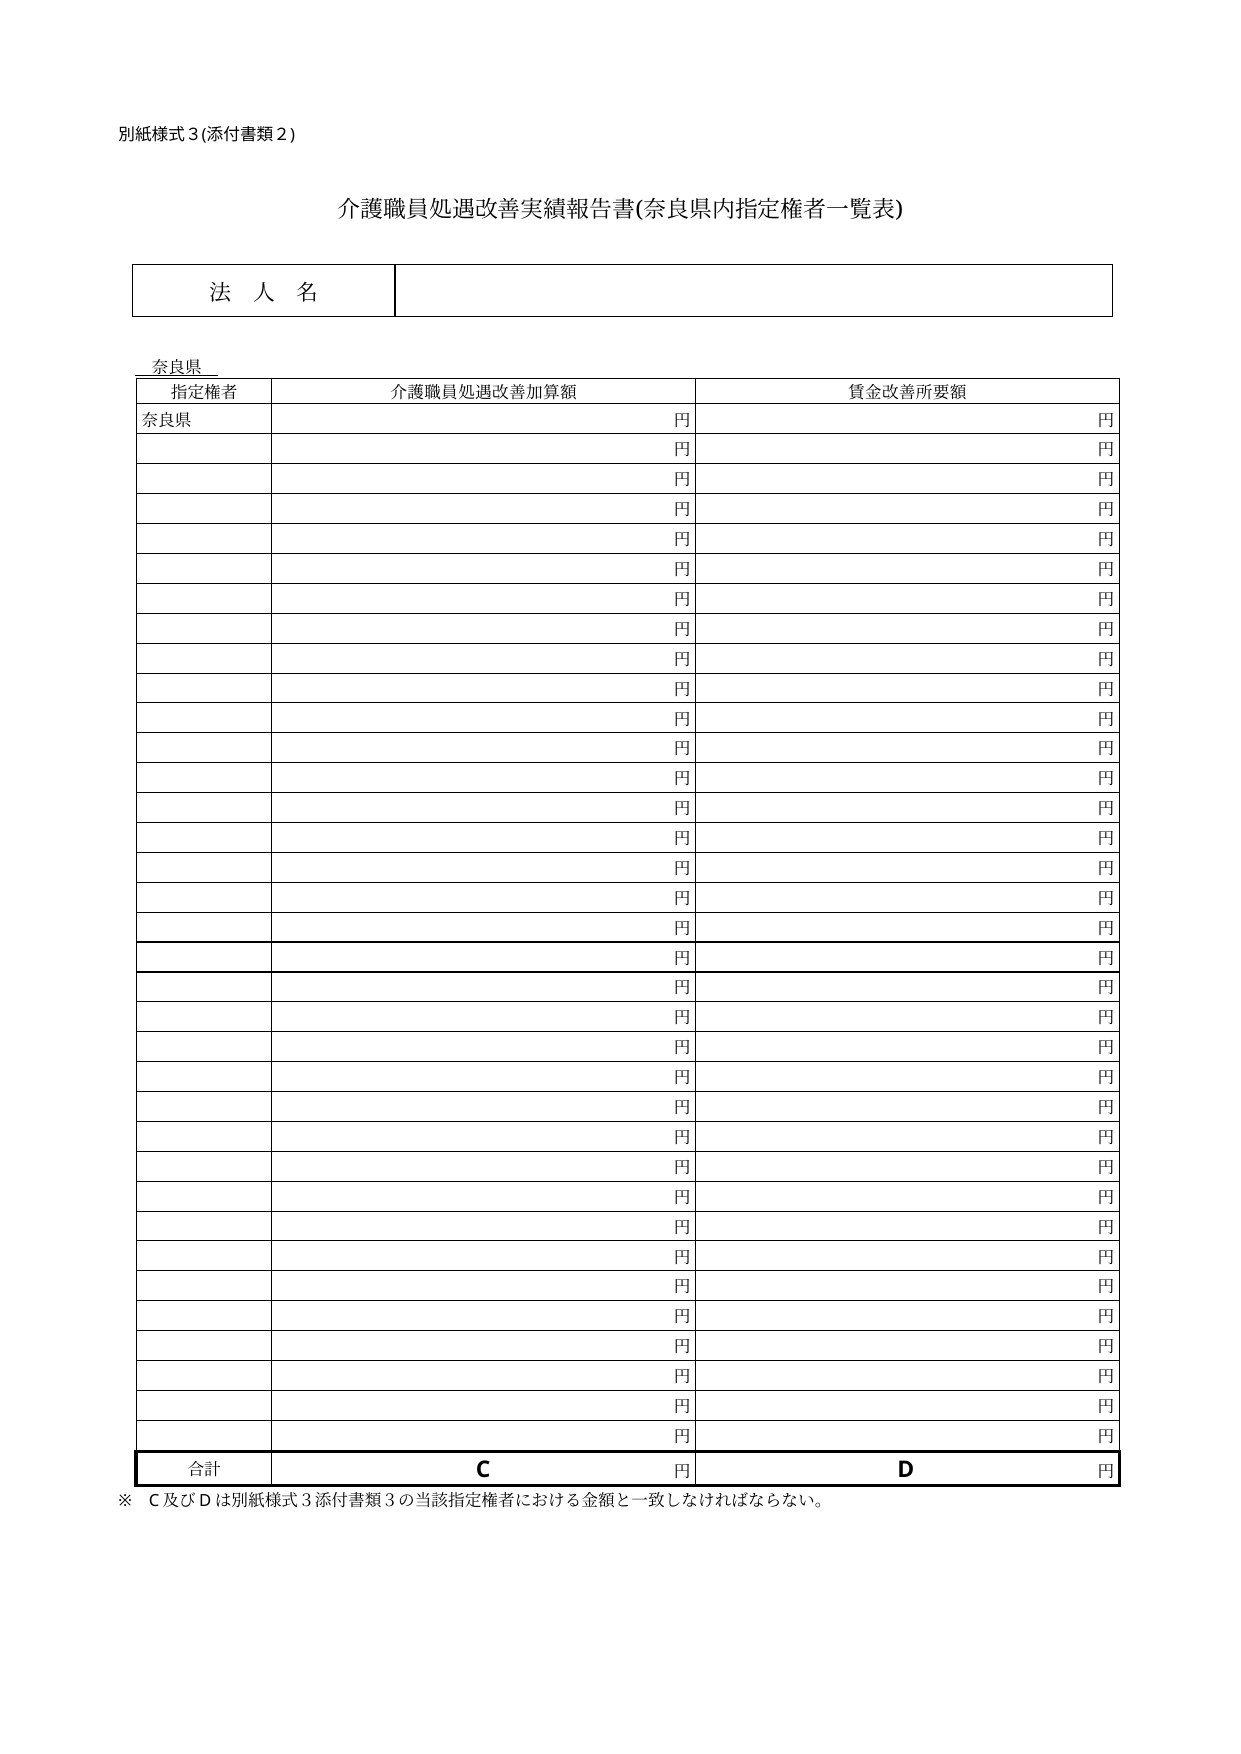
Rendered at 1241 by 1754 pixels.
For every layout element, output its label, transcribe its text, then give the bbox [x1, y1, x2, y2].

table_cell 円 [696, 1122, 1119, 1151]
table_cell 円 [696, 763, 1119, 792]
text ※ C及びDは別紙様式３添付書類３の当該指定権者における金額と一致しなければならない。 [118, 1487, 1122, 1511]
table_cell 円 [696, 853, 1119, 882]
table_cell 円 [272, 913, 695, 941]
table_cell [137, 1421, 271, 1450]
table_cell 円 [696, 464, 1119, 493]
table_cell 円 [696, 614, 1119, 642]
table_cell 円 [272, 973, 695, 1001]
table_header 介護職員処遇改善加算額 [272, 379, 695, 403]
table_cell [137, 703, 271, 732]
table_header 法 人 名 [133, 265, 394, 316]
table_cell 円 [272, 674, 695, 702]
table_cell 円 [696, 1212, 1119, 1240]
table_header 指定権者 [137, 379, 271, 403]
table_cell 円 [696, 1271, 1119, 1300]
table_cell 円 [272, 823, 695, 852]
table_cell 円 [696, 1032, 1119, 1061]
table_cell 円 [272, 524, 695, 553]
table_cell 円 [272, 1391, 695, 1420]
table_cell [137, 853, 271, 882]
table_cell [137, 1331, 271, 1360]
table_cell [137, 1361, 271, 1390]
table_cell 円 [696, 883, 1119, 912]
table_cell 円 [696, 703, 1119, 732]
text 介護職員処遇改善実績報告書(奈良県内指定権者一覧表) [118, 189, 1122, 226]
table_cell 円 [696, 793, 1119, 822]
table_cell 円 [272, 494, 695, 523]
table_cell 円 [272, 464, 695, 493]
table_cell 円 [272, 1271, 695, 1300]
table_cell [137, 494, 271, 523]
table_cell [137, 554, 271, 583]
table_cell 円 [272, 883, 695, 912]
table_cell 円 [696, 554, 1119, 583]
table_cell 円 [696, 733, 1119, 762]
table_cell 円 [696, 1421, 1119, 1450]
table_cell 円 [696, 1062, 1119, 1091]
table_cell 円 [272, 644, 695, 672]
table_cell [137, 674, 271, 702]
table_cell [137, 1122, 271, 1151]
table_cell 円 [696, 1331, 1119, 1360]
table_cell [137, 584, 271, 613]
table_cell 円 [696, 1241, 1119, 1270]
table_cell [137, 883, 271, 912]
table_header 賃金改善所要額 [696, 379, 1119, 403]
table_cell 円 [272, 404, 695, 433]
table_cell 円 [272, 1331, 695, 1360]
table_cell [137, 1212, 271, 1240]
table_cell 円 [272, 1361, 695, 1390]
table_cell 円 [272, 1062, 695, 1091]
table_cell [137, 1092, 271, 1121]
table_cell 円 [272, 1421, 695, 1450]
table_cell 円 [272, 1092, 695, 1121]
table_cell 円 [696, 674, 1119, 702]
table_cell [137, 1062, 271, 1091]
table_cell 円 [272, 703, 695, 732]
table_cell [137, 1032, 271, 1061]
table_cell [137, 614, 271, 642]
table_cell 円 [696, 584, 1119, 613]
table_cell [137, 823, 271, 852]
table_cell 円 [696, 1182, 1119, 1211]
table_cell [137, 1241, 271, 1270]
table_cell 円 [272, 554, 695, 583]
table_cell 円 [696, 1152, 1119, 1181]
table_cell 円 [272, 1241, 695, 1270]
table_cell [137, 1182, 271, 1211]
table_cell 円 [696, 943, 1119, 971]
table_cell 円 [272, 1122, 695, 1151]
table_cell C 円 [272, 1453, 695, 1484]
table_cell [137, 524, 271, 553]
table_cell [137, 1271, 271, 1300]
table_cell 円 [696, 1361, 1119, 1390]
text 奈良県 [118, 354, 1122, 378]
table_cell [137, 943, 271, 971]
table_cell 円 [696, 524, 1119, 553]
table_cell 円 [696, 913, 1119, 941]
table_cell [137, 464, 271, 493]
table_cell 円 [696, 404, 1119, 433]
table_cell 円 [696, 1092, 1119, 1121]
table_cell 円 [272, 1212, 695, 1240]
text 別紙様式３(添付書類２) [118, 114, 1122, 151]
table_cell D 円 [696, 1453, 1118, 1484]
table_cell 円 [272, 763, 695, 792]
table_cell [137, 973, 271, 1001]
table_cell [137, 913, 271, 941]
table_cell 円 [272, 943, 695, 971]
table_cell 円 [696, 644, 1119, 672]
table_cell [137, 1002, 271, 1031]
table_cell 円 [696, 823, 1119, 852]
table_cell 円 [272, 1301, 695, 1330]
table_cell 円 [272, 1002, 695, 1031]
table_cell [137, 763, 271, 792]
table_cell 円 [272, 733, 695, 762]
table_cell 円 [272, 793, 695, 822]
table_cell [137, 1391, 271, 1420]
table_cell [137, 793, 271, 822]
table_cell 合計 [138, 1453, 271, 1484]
table_cell 円 [272, 853, 695, 882]
table_cell [137, 434, 271, 463]
table_cell 円 [272, 434, 695, 463]
table_cell 円 [696, 1301, 1119, 1330]
table_header [396, 265, 1112, 316]
table_cell 円 [272, 614, 695, 642]
table_cell 円 [696, 973, 1119, 1001]
table_cell 円 [272, 584, 695, 613]
table_cell 円 [272, 1032, 695, 1061]
table_cell 円 [696, 434, 1119, 463]
table_cell 円 [696, 1391, 1119, 1420]
table_cell [137, 1301, 271, 1330]
table_cell [137, 733, 271, 762]
table_cell 円 [696, 1002, 1119, 1031]
table_cell [137, 644, 271, 672]
table_cell 奈良県 [137, 404, 271, 433]
table_cell 円 [272, 1182, 695, 1211]
table_cell 円 [696, 494, 1119, 523]
table_cell [137, 1152, 271, 1181]
table_cell 円 [272, 1152, 695, 1181]
